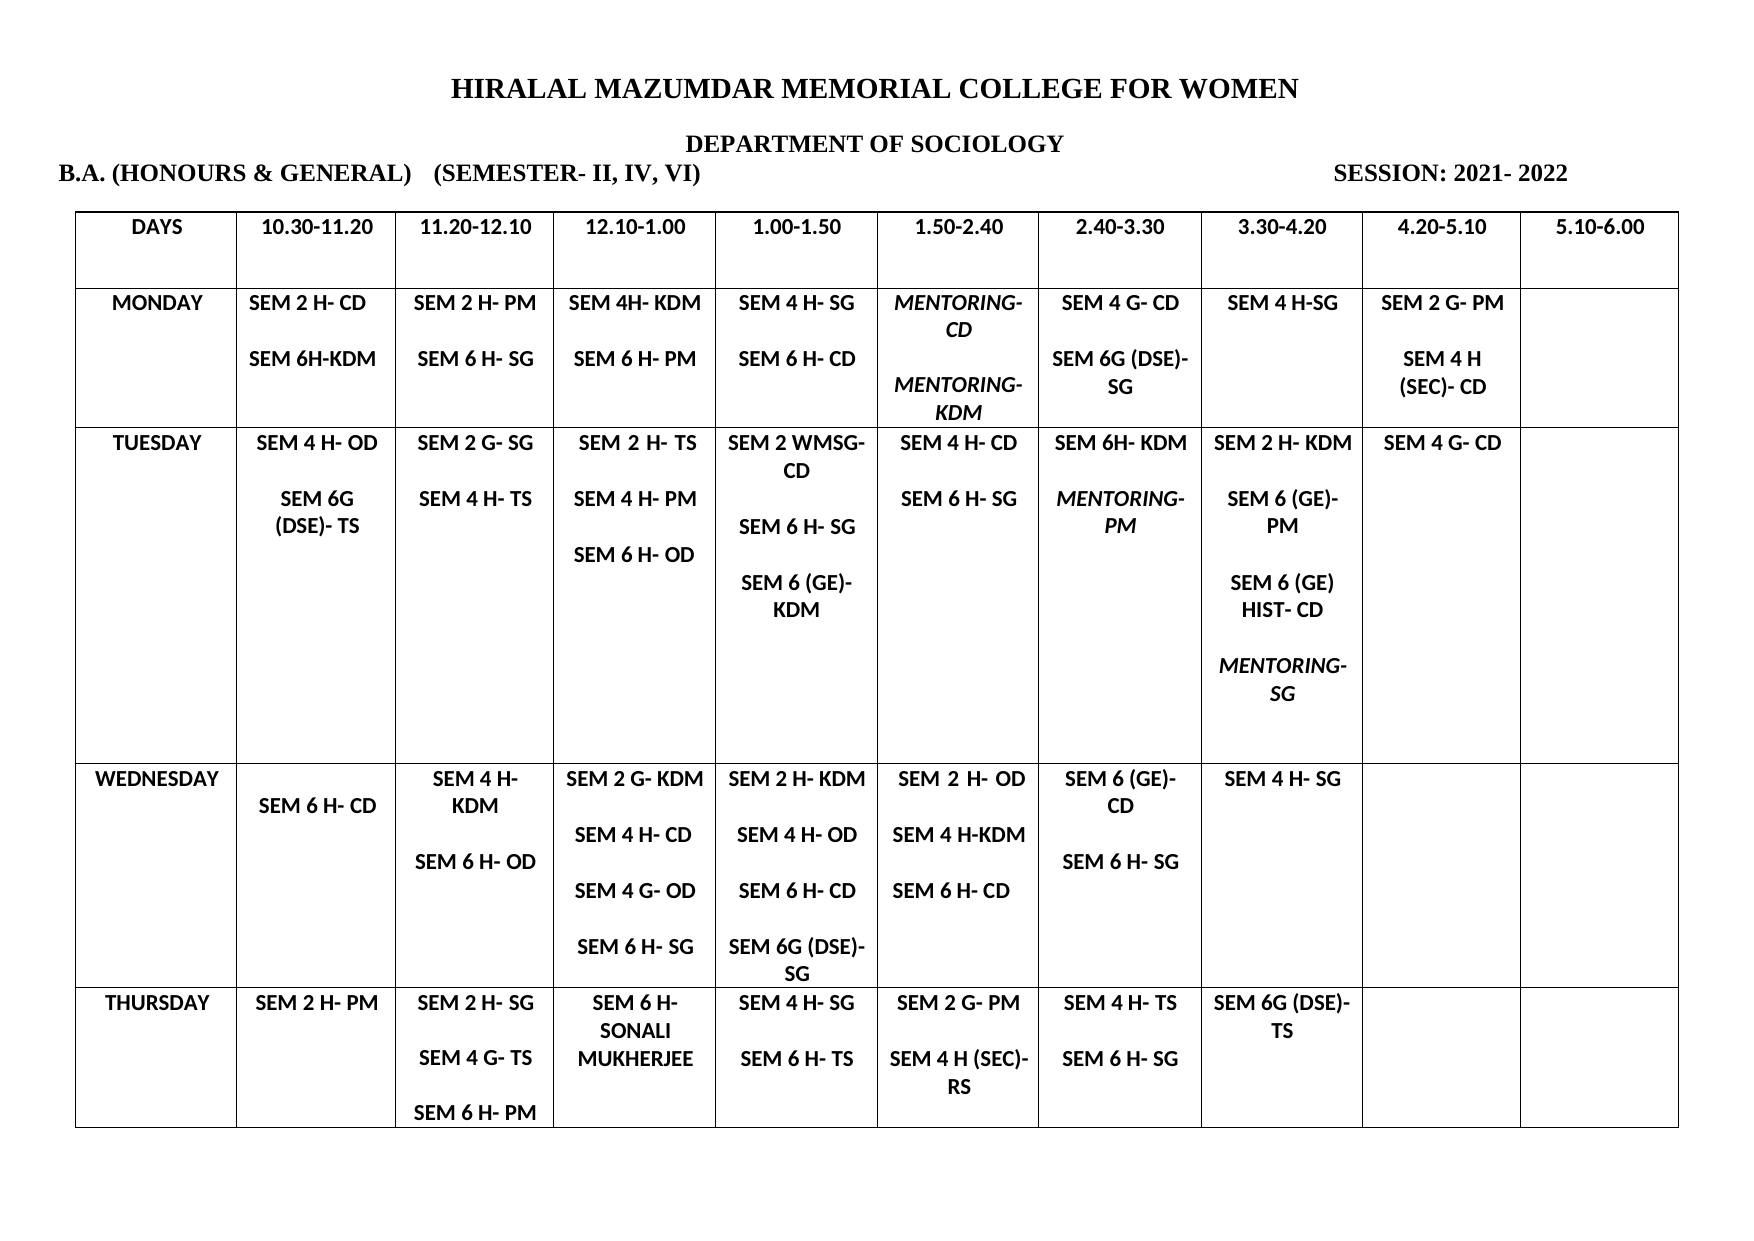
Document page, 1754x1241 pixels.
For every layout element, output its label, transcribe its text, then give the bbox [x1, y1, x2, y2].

table_cell SEM 6H- KDM MENTORING- PM [1039, 428, 1201, 763]
table_cell SEM 6G (DSE)- TS [1202, 988, 1362, 1127]
table_cell THURSDAY [76, 988, 236, 1127]
table_cell SEM 4 H-SG [1202, 289, 1362, 427]
table_cell SEM 2 G- PM SEM 4 H (SEC)- RS [878, 988, 1038, 1127]
table_header 3.30-4.20 [1202, 213, 1362, 287]
table_cell MONDAY [76, 289, 236, 427]
table_cell SEM 6 H- CD [237, 764, 395, 987]
table_header 1.00-1.50 [716, 213, 877, 287]
table_cell SEM 4 H- OD SEM 6G (DSE)- TS [237, 428, 395, 763]
table_header DAYS [76, 213, 236, 287]
text HIRALAL MAZUMDAR MEMORIAL COLLEGE FOR WOMEN [58, 71, 1691, 104]
table_cell SEM 2 H- KDM SEM 6 (GE)- PM SEM 6 (GE) HIST- CD MENTORING- SG [1202, 428, 1362, 763]
table_header 4.20-5.10 [1363, 213, 1520, 287]
table_cell SEM 2 H- TS SEM 4 H- PM SEM 6 H- OD [554, 428, 715, 763]
text B.A. (HONOURS & GENERAL) (SEMESTER- II, IV, VI) SESSION: 2021- 2022 [58, 158, 1691, 187]
table_cell SEM 4H- KDM SEM 6 H- PM [554, 289, 715, 427]
table_cell [1363, 988, 1520, 1127]
table_cell SEM 2 H- CD SEM 6H-KDM [237, 289, 395, 427]
table_cell SEM 4 H- CD SEM 6 H- SG [878, 428, 1038, 763]
table_cell [1521, 764, 1678, 987]
table_cell SEM 2 H- KDM SEM 4 H- OD SEM 6 H- CD SEM 6G (DSE)- SG [716, 764, 877, 987]
table_cell SEM 2 H- PM SEM 6 H- SG [396, 289, 553, 427]
text DEPARTMENT OF SOCIOLOGY [58, 129, 1691, 158]
table_cell SEM 6 (GE)- CD SEM 6 H- SG [1039, 764, 1201, 987]
table_cell TUESDAY [76, 428, 236, 763]
table_cell SEM 6 H- SONALI MUKHERJEE [554, 988, 715, 1127]
table_cell SEM 2 G- KDM SEM 4 H- CD SEM 4 G- OD SEM 6 H- SG [554, 764, 715, 987]
table_cell MENTORING- CD MENTORING- KDM [878, 289, 1038, 427]
table_cell SEM 4 H- SG SEM 6 H- CD [716, 289, 877, 427]
table_cell SEM 2 H- PM [237, 988, 395, 1127]
table_cell [1363, 764, 1520, 987]
table_cell SEM 4 G- CD SEM 6G (DSE)- SG [1039, 289, 1201, 427]
table_cell SEM 2 G- SG SEM 4 H- TS [396, 428, 553, 763]
table_cell SEM 4 H- TS SEM 6 H- SG [1039, 988, 1201, 1127]
table_cell SEM 4 G- CD [1363, 428, 1520, 763]
table_cell [1521, 289, 1678, 427]
table_cell SEM 4 H- KDM SEM 6 H- OD [396, 764, 553, 987]
table_cell SEM 2 G- PM SEM 4 H (SEC)- CD [1363, 289, 1520, 427]
table_cell [1521, 988, 1678, 1127]
table_header 11.20-12.10 [396, 213, 553, 287]
table_cell SEM 2 H- SG SEM 4 G- TS SEM 6 H- PM [396, 988, 553, 1127]
table_cell SEM 2 WMSG- CD SEM 6 H- SG SEM 6 (GE)- KDM [716, 428, 877, 763]
table_header 2.40-3.30 [1039, 213, 1201, 287]
table_header 12.10-1.00 [554, 213, 715, 287]
table_header 5.10-6.00 [1521, 213, 1678, 287]
table_cell WEDNESDAY [76, 764, 236, 987]
table_cell [1521, 428, 1678, 763]
table_cell SEM 4 H- SG [1202, 764, 1362, 987]
table_header 10.30-11.20 [237, 213, 395, 287]
table_cell SEM 2 H- OD SEM 4 H-KDM SEM 6 H- CD [878, 764, 1038, 987]
table_header 1.50-2.40 [878, 213, 1038, 287]
table_cell SEM 4 H- SG SEM 6 H- TS [716, 988, 877, 1127]
